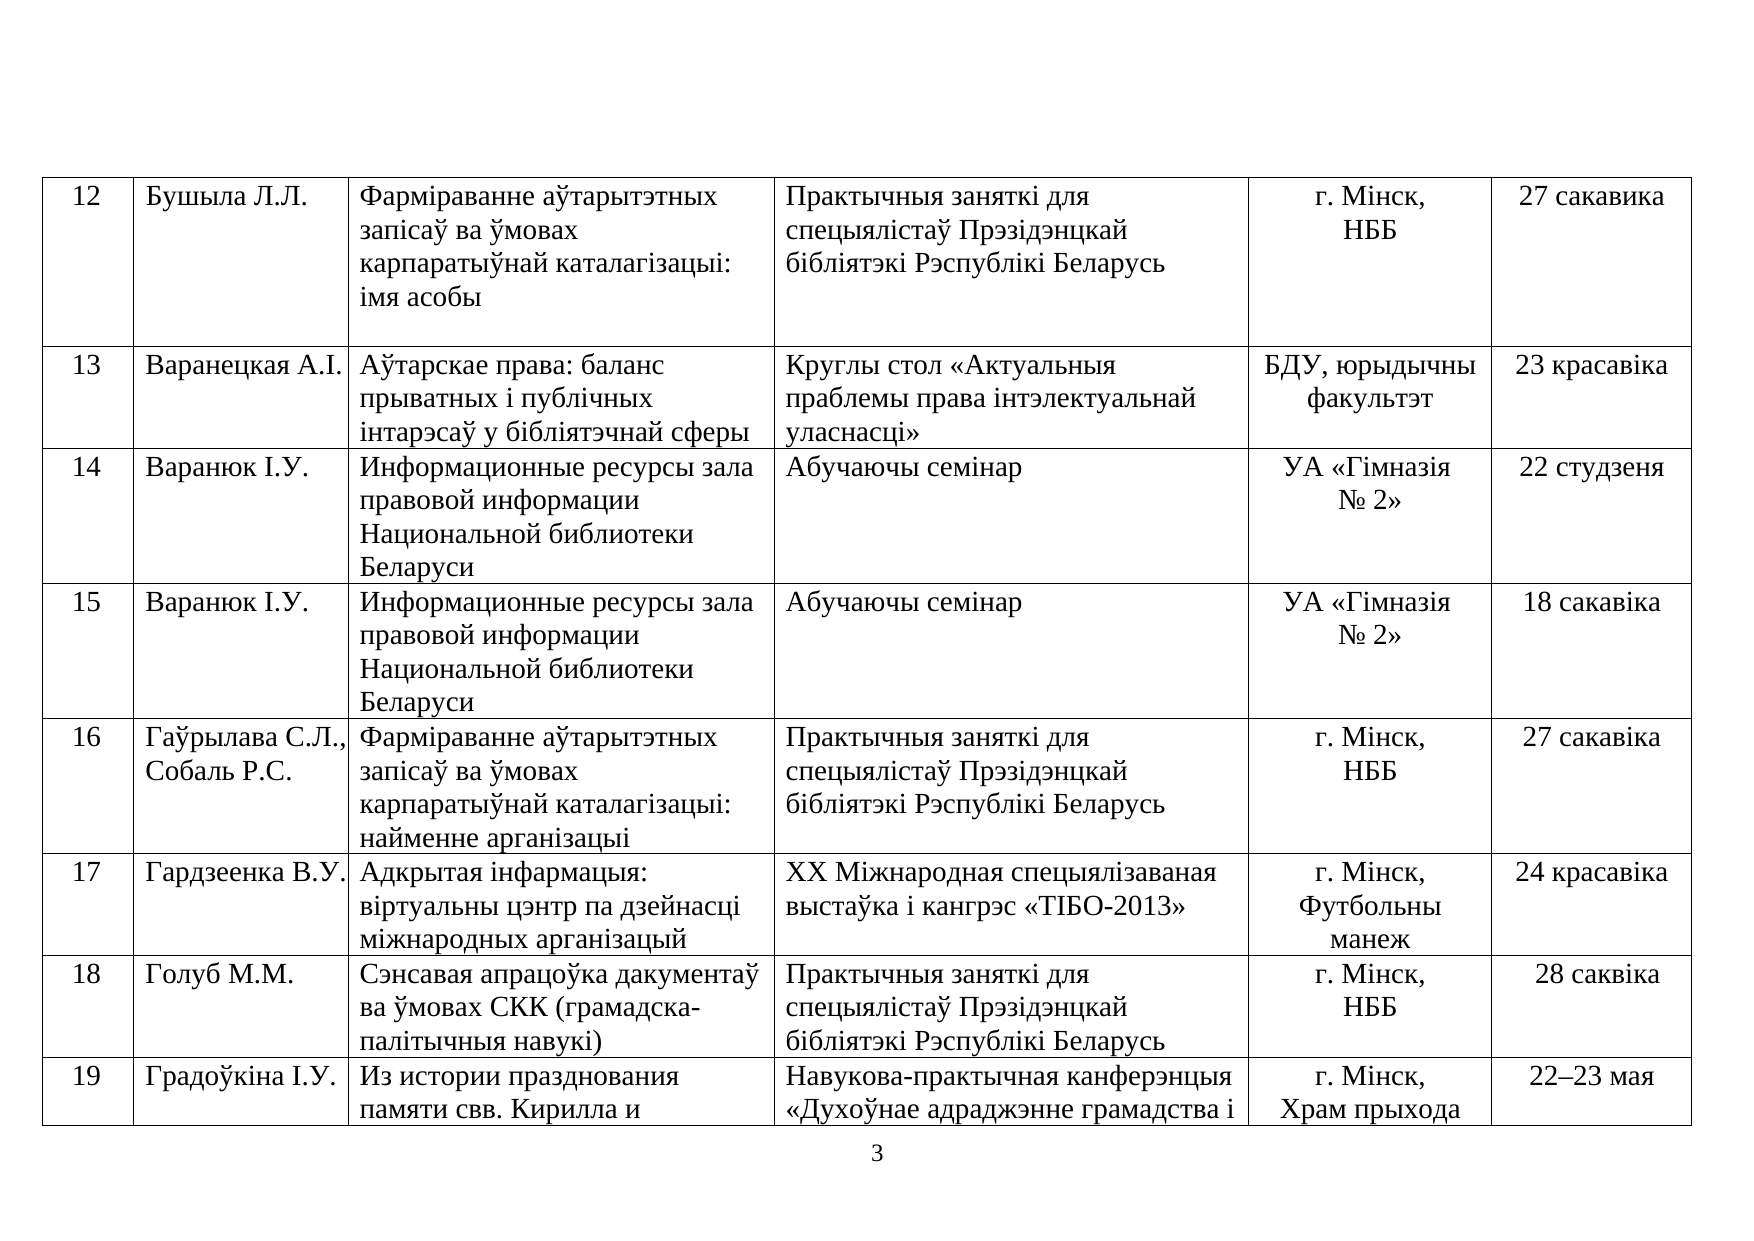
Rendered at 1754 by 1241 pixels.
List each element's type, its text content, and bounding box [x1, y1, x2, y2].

table_cell Абучаючы семінар [775, 449, 1248, 583]
table_cell Гардзеенка В.У. [134, 854, 348, 955]
table_cell XX Міжнародная спецыялізаваная выстаўка і кангрэс «ТIБO-2013» [775, 854, 1248, 955]
table_cell 24 красавіка [1492, 854, 1691, 955]
table_cell Варанецкая А.І. [134, 347, 348, 448]
table_cell Практычныя заняткі для спецыялістаў Прэзідэнцкай бібліятэкі Рэспублікі Беларусь [775, 719, 1248, 853]
table_cell 22–23 мая [1492, 1058, 1691, 1125]
table_cell Градоўкіна І.У. [134, 1058, 348, 1125]
table_cell 27 сакавика [1492, 178, 1691, 346]
table_cell [43, 178, 133, 346]
table_cell Практычныя заняткі для спецыялістаў Прэзідэнцкай бібліятэкі Рэспублікі Беларусь [775, 178, 1248, 346]
table_cell [43, 449, 133, 583]
table_cell г. Мінск, НББ [1249, 719, 1491, 853]
table_cell 28 саквіка [1492, 956, 1691, 1057]
table_cell Гаўрылава С.Л., Собаль Р.С. [134, 719, 348, 853]
table_cell БДУ, юрыдычны факультэт [1249, 347, 1491, 448]
table_cell 27 сакавіка [1492, 719, 1691, 853]
table_cell Практычныя заняткі для спецыялістаў Прэзідэнцкай бібліятэкі Рэспублікі Беларусь [775, 956, 1248, 1057]
table_cell [43, 1058, 133, 1125]
table_cell УА «Гімназія № 2» [1249, 449, 1491, 583]
table_cell 18 сакавіка [1492, 584, 1691, 718]
table_cell Аўтарскае права: баланс прыватных і публічных інтарэсаў у бібліятэчнай сферы [349, 347, 774, 448]
table_cell Информационные ресурсы зала правовой информации Национальной библиотеки Беларуси [349, 584, 774, 718]
table_cell Круглы стол «Актуальныя праблемы права інтэлектуальнай уласнасці» [775, 347, 1248, 448]
table_cell 22 студзеня [1492, 449, 1691, 583]
table_cell г. Мінск, НББ [1249, 956, 1491, 1057]
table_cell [1249, 1058, 1491, 1125]
table_cell [43, 956, 133, 1057]
table_cell г. Мінск, НББ [1249, 178, 1491, 346]
table_cell Сэнсавая апрацоўка дакументаў ва ўмовах СКК (грамадска-палітычныя навукі) [349, 956, 774, 1057]
table_cell Информационные ресурсы зала правовой информации Национальной библиотеки Беларуси [349, 449, 774, 583]
table_cell 23 красавіка [1492, 347, 1691, 448]
table_cell [43, 347, 133, 448]
table_cell [43, 719, 133, 853]
table_cell [43, 854, 133, 955]
table_cell Голуб М.М. [134, 956, 348, 1057]
table_cell г. Мінск, Футбольны манеж [1249, 854, 1491, 955]
table_cell [43, 584, 133, 718]
table_cell Фарміраванне аўтарытэтных запісаў ва ўмовах карпаратыўнай каталагізацыі: імя асобы [349, 178, 774, 346]
table_cell Абучаючы семінар [775, 584, 1248, 718]
table_cell Варанюк І.У. [134, 449, 348, 583]
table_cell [775, 1058, 1248, 1125]
table_cell Адкрытая інфармацыя: віртуальны цэнтр па дзейнасці міжнародных арганізацый [349, 854, 774, 955]
table_cell Бушыла Л.Л. [134, 178, 348, 346]
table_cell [349, 1058, 774, 1125]
table_cell Варанюк І.У. [134, 584, 348, 718]
table_cell Фарміраванне аўтарытэтных запісаў ва ўмовах карпаратыўнай каталагізацыі: найменне арганізацыі [349, 719, 774, 853]
table_cell УА «Гімназія № 2» [1249, 584, 1491, 718]
